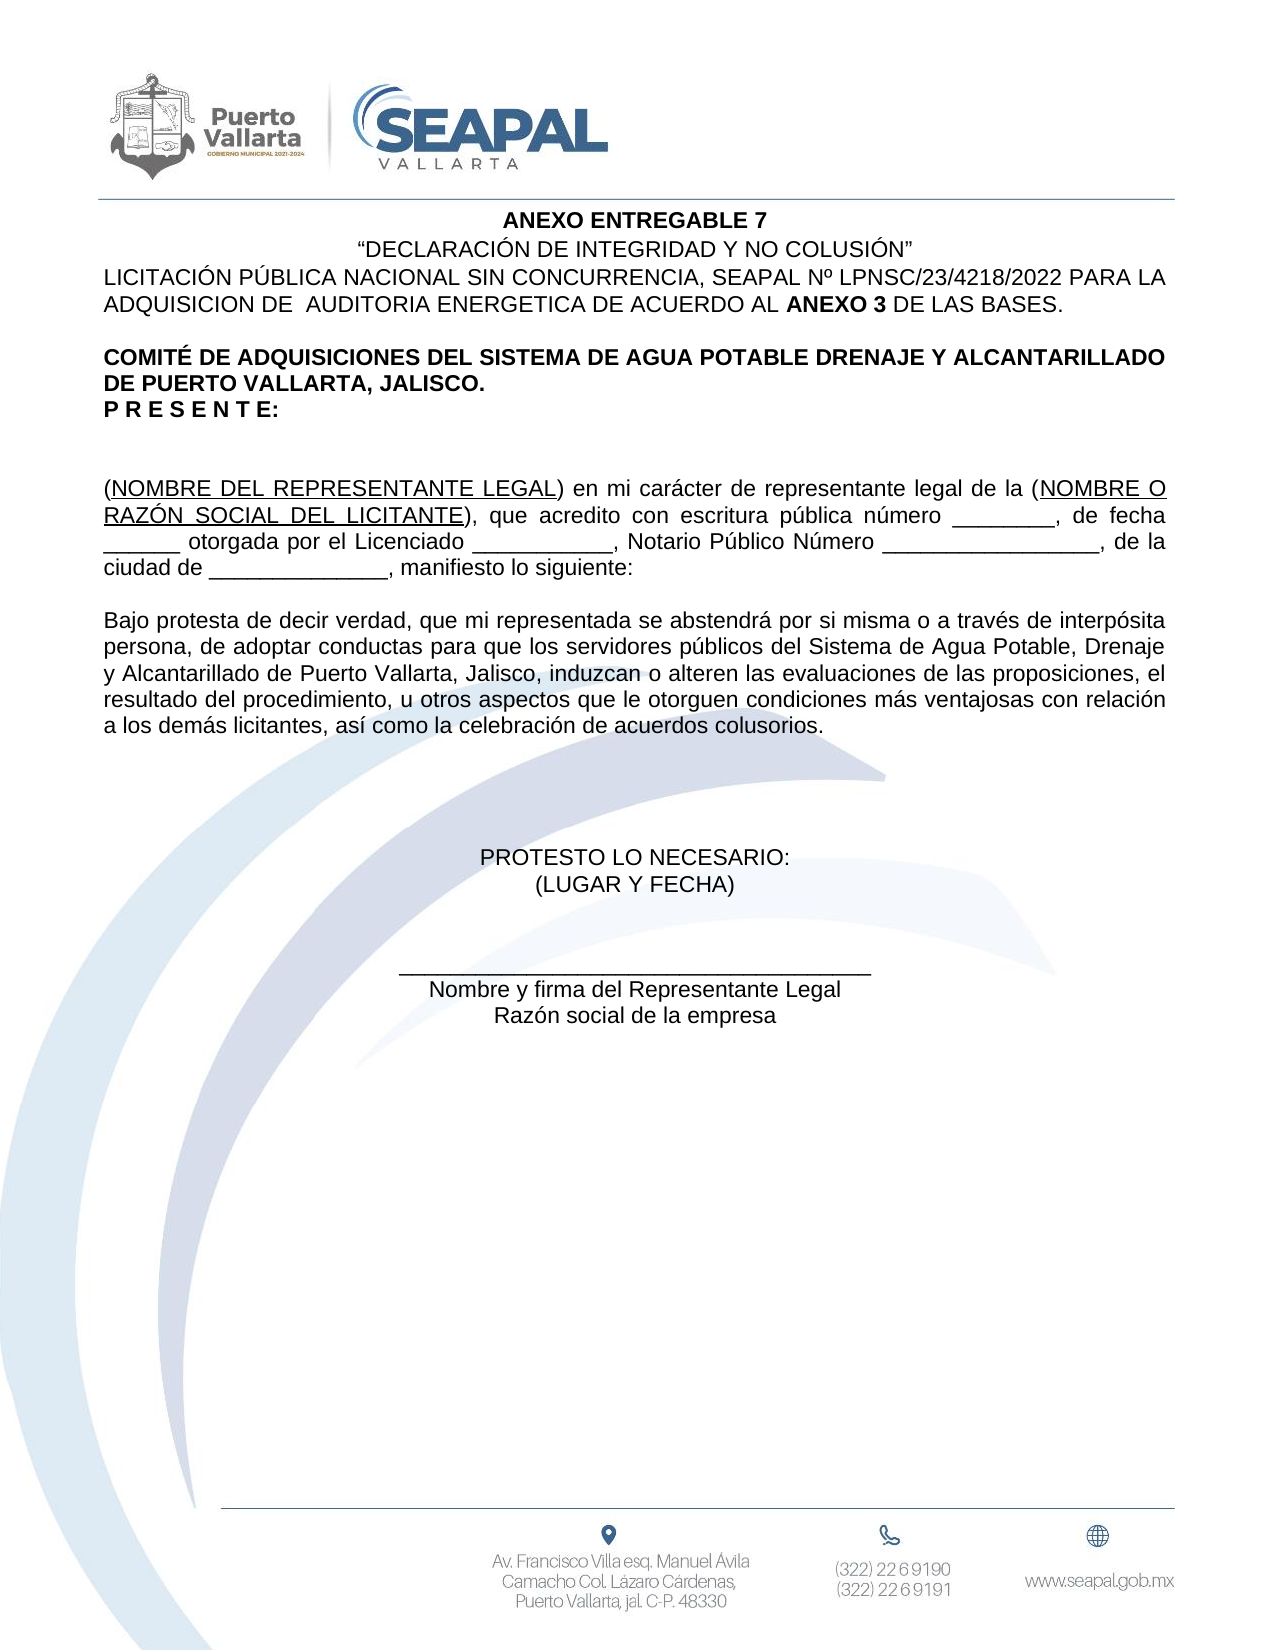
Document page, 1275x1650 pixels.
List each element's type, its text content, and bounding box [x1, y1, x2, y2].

text Razón social de la empresa [103, 1002, 1166, 1029]
text Bajo protesta de decir verdad, que mi representada se abstendrá por si misma o a través de interpósita persona, de adoptar conductas para que los servidores públicos del Sistema de Agua Potable, Drenaje y Alcantarillado de Puerto Vallarta, Jalisco, induzcan o alteren las evaluaciones de las proposiciones, el resultado del procedimiento, u otros aspectos que le otorguen condiciones más ventajosas con relación a los demás licitantes, así como la celebración de acuerdos colusorios. [103, 607, 1166, 739]
text PROTESTO LO NECESARIO: [103, 844, 1166, 871]
text LICITACIÓN PÚBLICA NACIONAL SIN CONCURRENCIA, SEAPAL Nº LPNSC/23/4218/2022 PARA LA ADQUISICION DE AUDITORIA ENERGETICA DE ACUERDO AL ANEXO 3 DE LAS BASES. [103, 264, 1166, 317]
picture [0, 0, 1275, 1650]
text _____________________________________ [103, 949, 1166, 976]
text (NOMBRE DEL REPRESENTANTE LEGAL) en mi carácter de representante legal de la (NOMBRE O RAZÓN SOCIAL DEL LICITANTE), que acredito con escritura pública número ________, de fecha ______ otorgada por el Licenciado ___________, Notario Público Número _________________, de la ciudad de ______________, manifiesto lo siguiente: [103, 475, 1166, 581]
text COMITÉ DE ADQUISICIONES DEL SISTEMA DE AGUA POTABLE DRENAJE Y ALCANTARILLADO DE PUERTO VALLARTA, JALISCO. [103, 343, 1166, 396]
text P R E S E N T E: [103, 396, 1166, 422]
text Nombre y firma del Representante Legal [103, 976, 1166, 1002]
text ANEXO ENTREGABLE 7 [103, 207, 1166, 234]
text (LUGAR Y FECHA) [103, 871, 1166, 897]
text “DECLARACIÓN DE INTEGRIDAD Y NO COLUSIÓN” [103, 236, 1166, 262]
